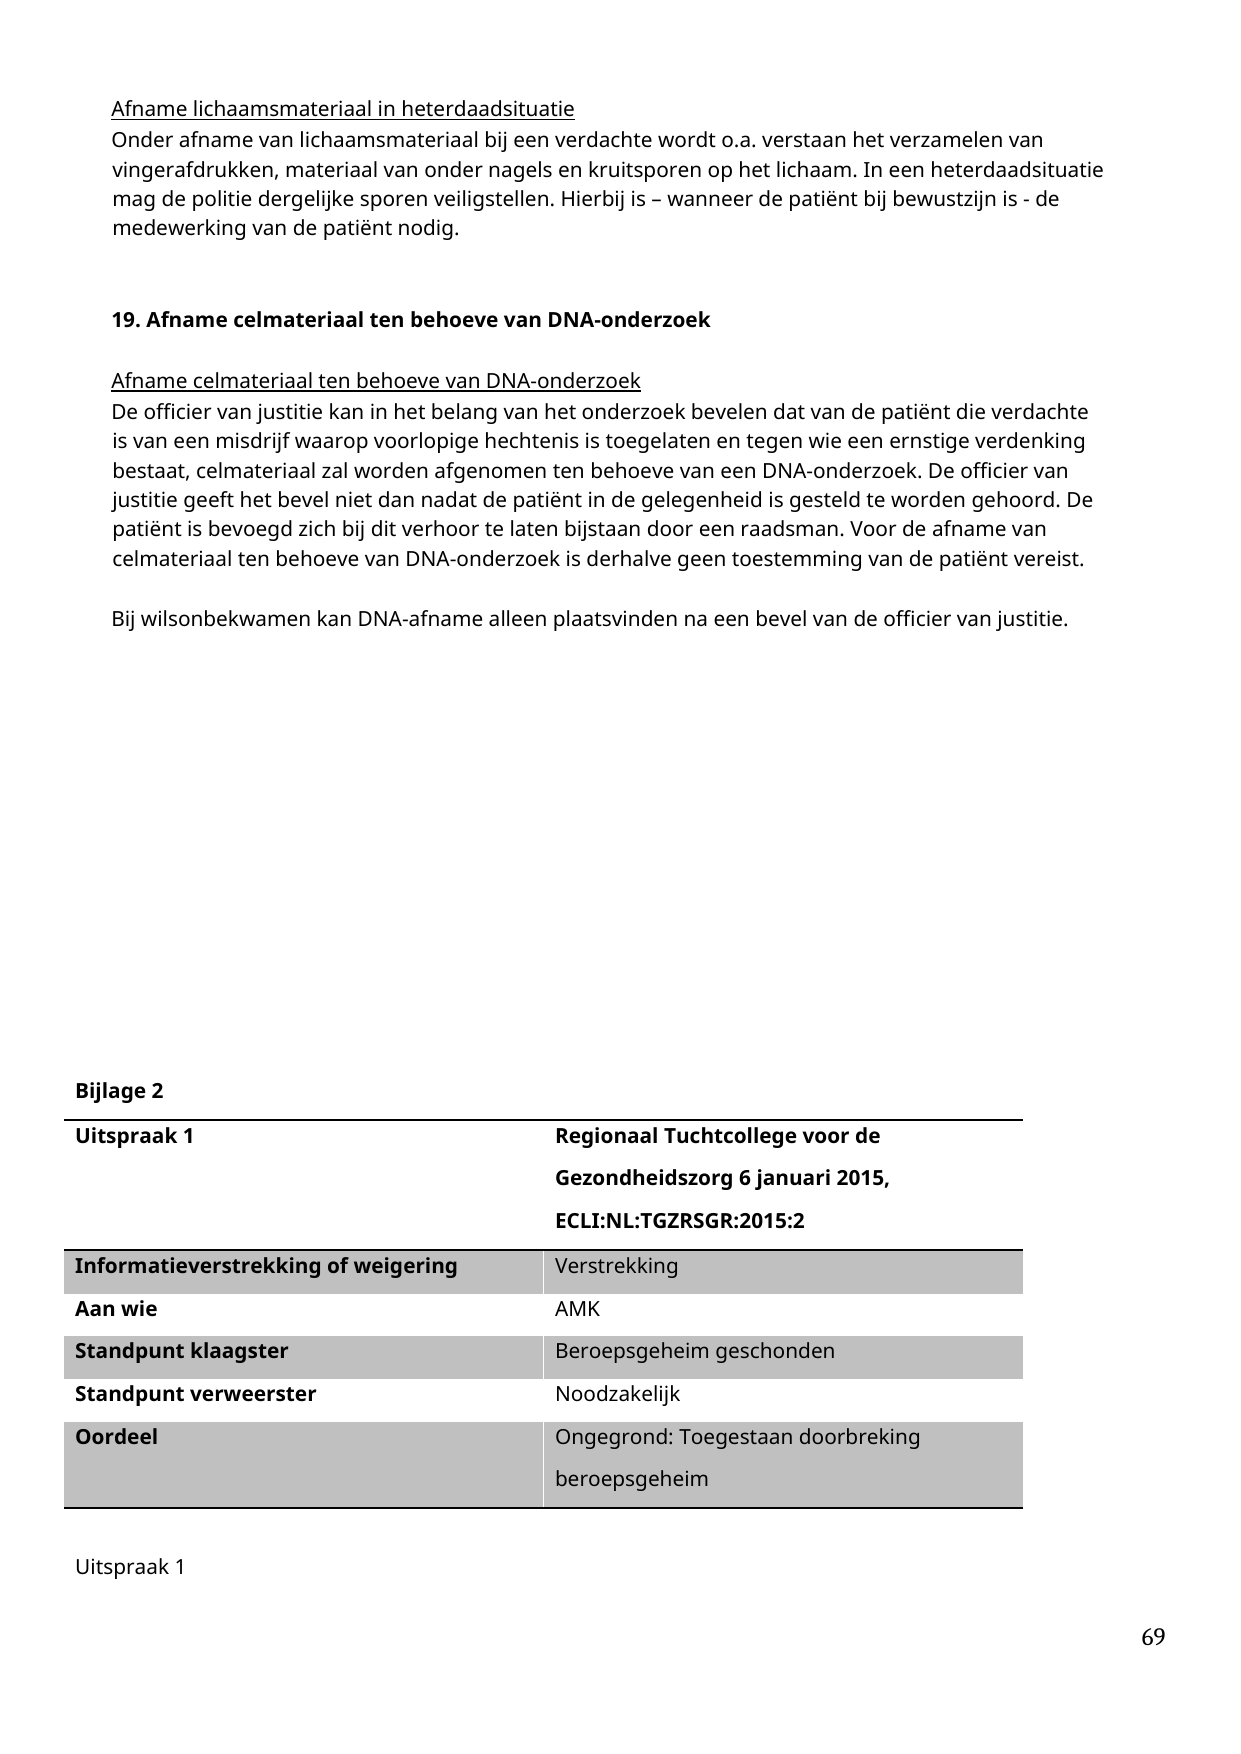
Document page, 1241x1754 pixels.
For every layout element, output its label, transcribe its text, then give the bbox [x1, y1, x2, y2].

text Afname celmateriaal ten behoeve van DNA-onderzoek [111, 366, 1165, 395]
text Onder afname van lichaamsmateriaal bij een verdachte wordt o.a. verstaan het verzamelen van vingerafdrukken, materiaal van onder nagels en kruitsporen op het lichaam. In een heterdaadsituatie mag de politie dergelijke sporen veiligstellen. Hierbij is – wanneer de patiënt bij bewustzijn is - de medewerking van de patiënt nodig. [111, 126, 1122, 242]
table_cell Aan wie [64, 1294, 543, 1336]
text 19. Afname celmateriaal ten behoeve van DNA-onderzoek [111, 305, 1165, 334]
table_cell Beroepsgeheim geschonden [544, 1336, 1023, 1379]
text De officier van justitie kan in het belang van het onderzoek bevelen dat van de patiënt die verdachte is van een misdrijf waarop voorlopige hechtenis is toegelaten en tegen wie een ernstige verdenking bestaat, celmateriaal zal worden afgenomen ten behoeve van een DNA-onderzoek. De officier van justitie geeft het bevel niet dan nadat de patiënt in de gelegenheid is gesteld te worden gehoord. De patiënt is bevoegd zich bij dit verhoor te laten bijstaan door een raadsman. Voor de afname van celmateriaal ten behoeve van DNA-onderzoek is derhalve geen toestemming van de patiënt vereist. [111, 397, 1105, 572]
text Uitspraak 1 [75, 1552, 1165, 1580]
table_cell Verstrekking [544, 1251, 1023, 1294]
table_cell Informatieverstrekking of weigering [64, 1251, 543, 1294]
table_cell Standpunt verweerster [64, 1379, 543, 1422]
table_cell Ongegrond: Toegestaan doorbreking beroepsgeheim [544, 1422, 1023, 1507]
table_header Uitspraak 1 [64, 1121, 543, 1249]
table_cell AMK [544, 1294, 1023, 1336]
text Afname lichaamsmateriaal in heterdaadsituatie [111, 94, 1165, 123]
table_cell Standpunt klaagster [64, 1336, 543, 1379]
text Bijlage 2 [75, 1076, 1165, 1105]
table_cell Noodzakelijk [544, 1379, 1023, 1422]
text Bij wilsonbekwamen kan DNA-afname alleen plaatsvinden na een bevel van de officier van justitie. [111, 604, 1164, 633]
table_cell Oordeel [64, 1422, 543, 1507]
table_header Regionaal Tuchtcollege voor de Gezondheidszorg 6 januari 2015, ECLI:NL:TGZRSGR:2015:2 [544, 1121, 1023, 1249]
